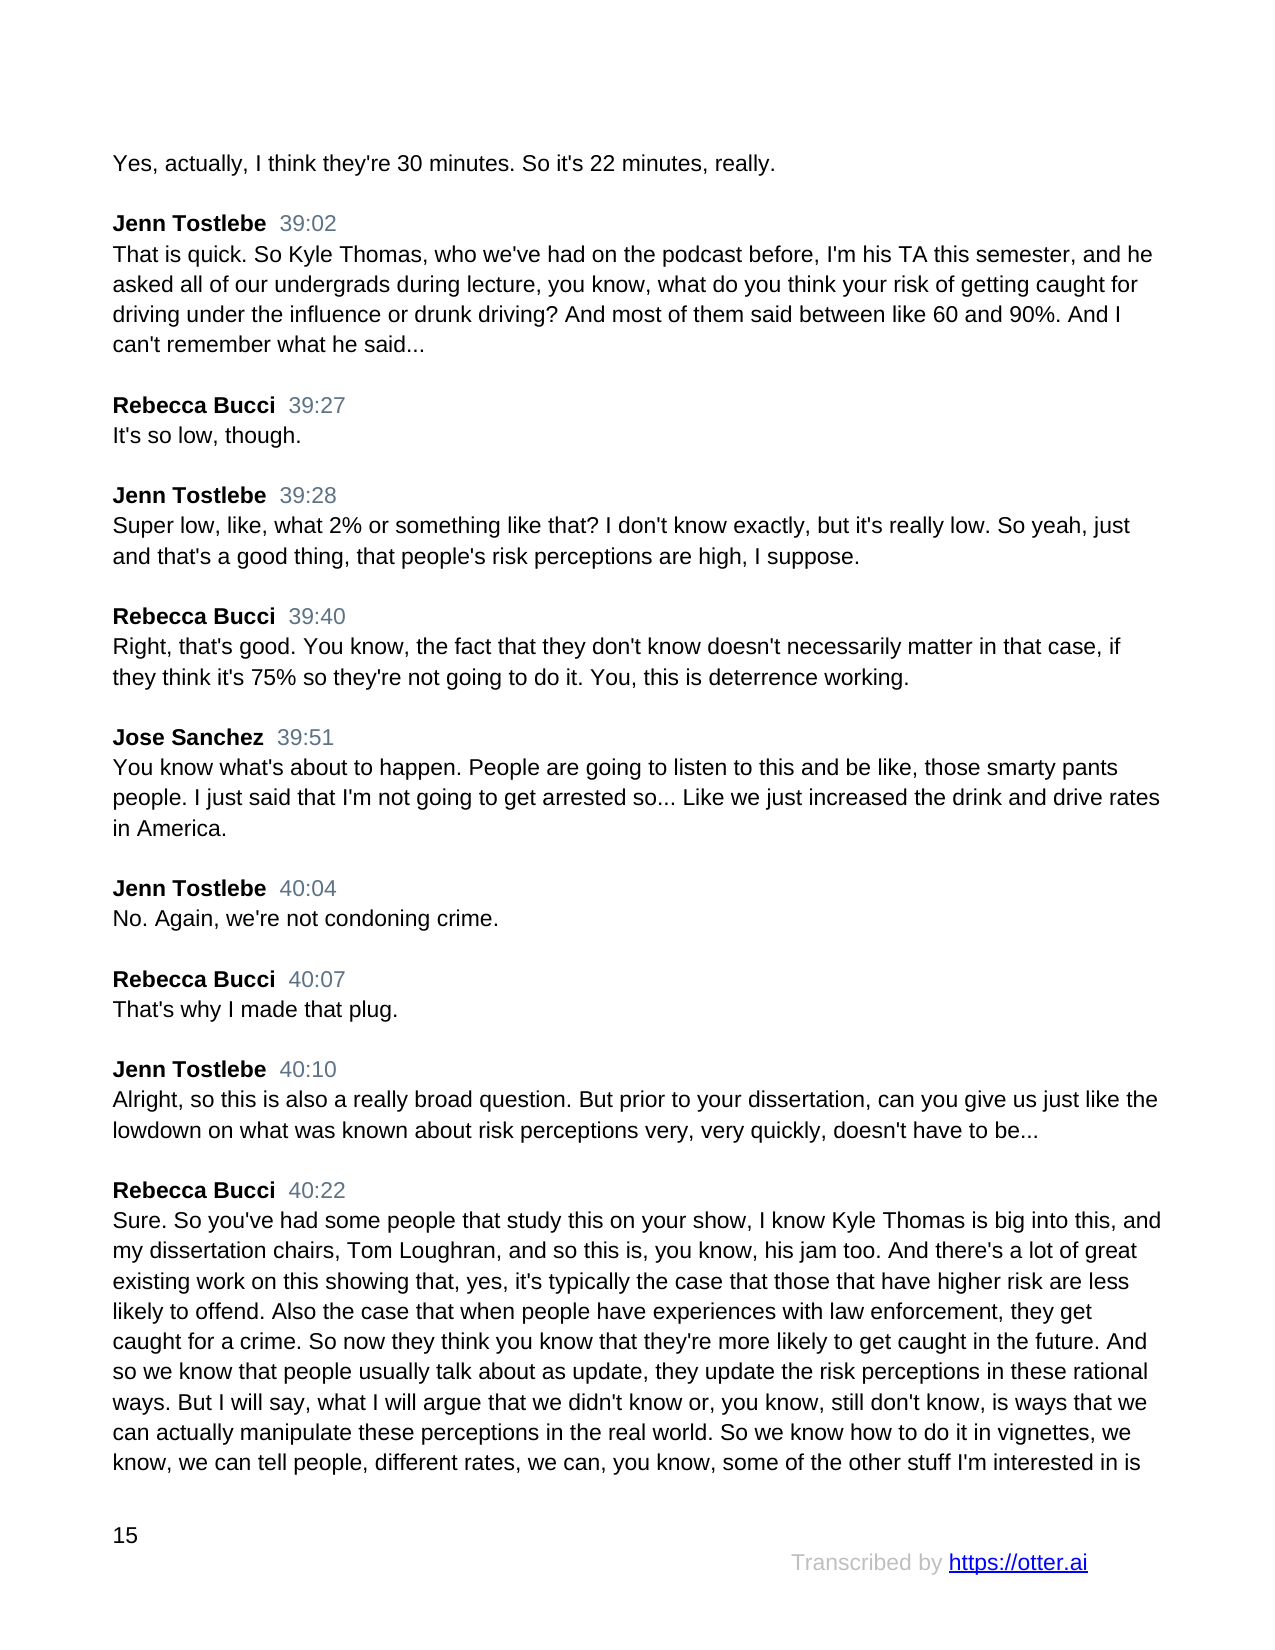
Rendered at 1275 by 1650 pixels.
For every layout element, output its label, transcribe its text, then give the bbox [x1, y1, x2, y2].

text Jose Sanchez 39:51 [112, 724, 1162, 750]
text No. Again, we're not condoning crime. [112, 905, 1162, 932]
text Alright, so this is also a really broad question. But prior to your dissertation, can you give us just like the lowdown on what was known about risk perceptions very, very quickly, doesn't have to be... [112, 1086, 1162, 1143]
text That's why I made that plug. [112, 996, 1162, 1022]
text Rebecca Bucci 40:22 [112, 1177, 1162, 1203]
text Jenn Tostlebe 39:02 [112, 210, 1162, 237]
text Rebecca Bucci 40:07 [112, 966, 1162, 992]
text Yes, actually, I think they're 30 minutes. So it's 22 minutes, really. [112, 150, 1162, 176]
text It's so low, though. [112, 422, 1162, 448]
text That is quick. So Kyle Thomas, who we've had on the podcast before, I'm his TA this semester, and he asked all of our undergrads during lecture, you know, what do you think your risk of getting caught for driving under the influence or drunk driving? And most of them said between like 60 and 90%. And I can't remember what he said... [112, 241, 1162, 358]
text Rebecca Bucci 39:40 [112, 603, 1162, 629]
text Right, that's good. You know, the fact that they don't know doesn't necessarily matter in that case, if they think it's 75% so they're not going to do it. You, this is deterrence working. [112, 633, 1162, 690]
text Rebecca Bucci 39:27 [112, 392, 1162, 418]
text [112, 1207, 1162, 1475]
text Jenn Tostlebe 40:10 [112, 1056, 1162, 1083]
text Super low, like, what 2% or something like that? I don't know exactly, but it's really low. So yeah, just and that's a good thing, that people's risk perceptions are high, I suppose. [112, 512, 1162, 569]
text Jenn Tostlebe 39:28 [112, 482, 1162, 509]
text Jenn Tostlebe 40:04 [112, 875, 1162, 901]
text You know what's about to happen. People are going to listen to this and be like, those smarty pants people. I just said that I'm not going to get arrested so... Like we just increased the drink and drive rates in America. [112, 754, 1162, 841]
